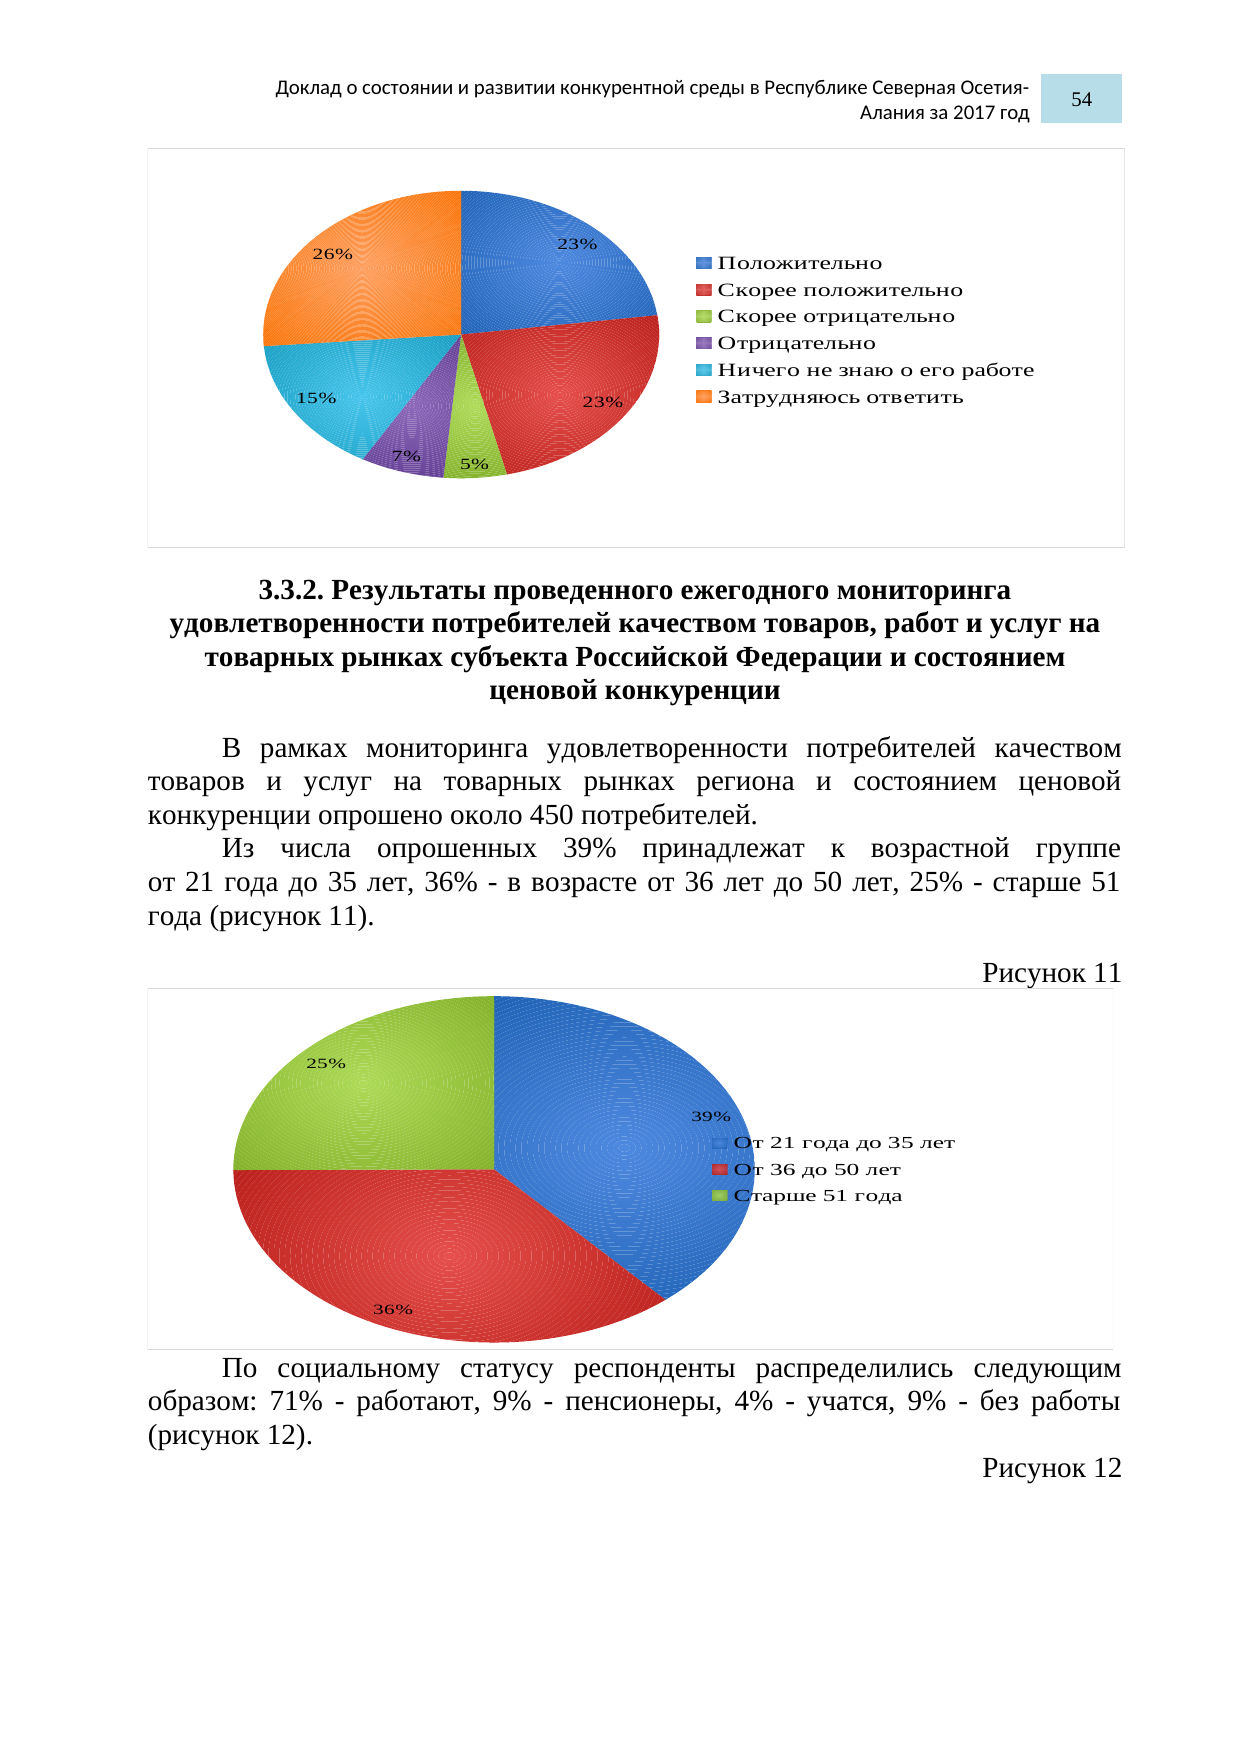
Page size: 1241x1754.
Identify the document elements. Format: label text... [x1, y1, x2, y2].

text Рисунок 12 [148, 1450, 1122, 1484]
text В рамках мониторинга удовлетворенности потребителей качеством товаров и услуг на товарных рынках региона и состоянием ценовой конкуренции опрошено около 450 потребителей. [148, 730, 1122, 831]
text По социальному статусу респонденты распределились следующим образом: 71% - работают, 9% - пенсионеры, 4% - учатся, 9% - без работы (рисунок 12). [148, 1350, 1122, 1450]
text 3.3.2. Результаты проведенного ежегодного мониторинга удовлетворенности потребителей качеством товаров, работ и услуг на товарных рынках субъекта Российской Федерации и состоянием ценовой конкуренции [148, 572, 1122, 706]
text Рисунок 11 [148, 955, 1122, 989]
text Из числа опрошенных 39% принадлежат к возрастной группе от 21 года до 35 лет, 36% - в возрасте от 36 лет до 50 лет, 25% - старше 51 года (рисунок 11). [148, 831, 1122, 931]
